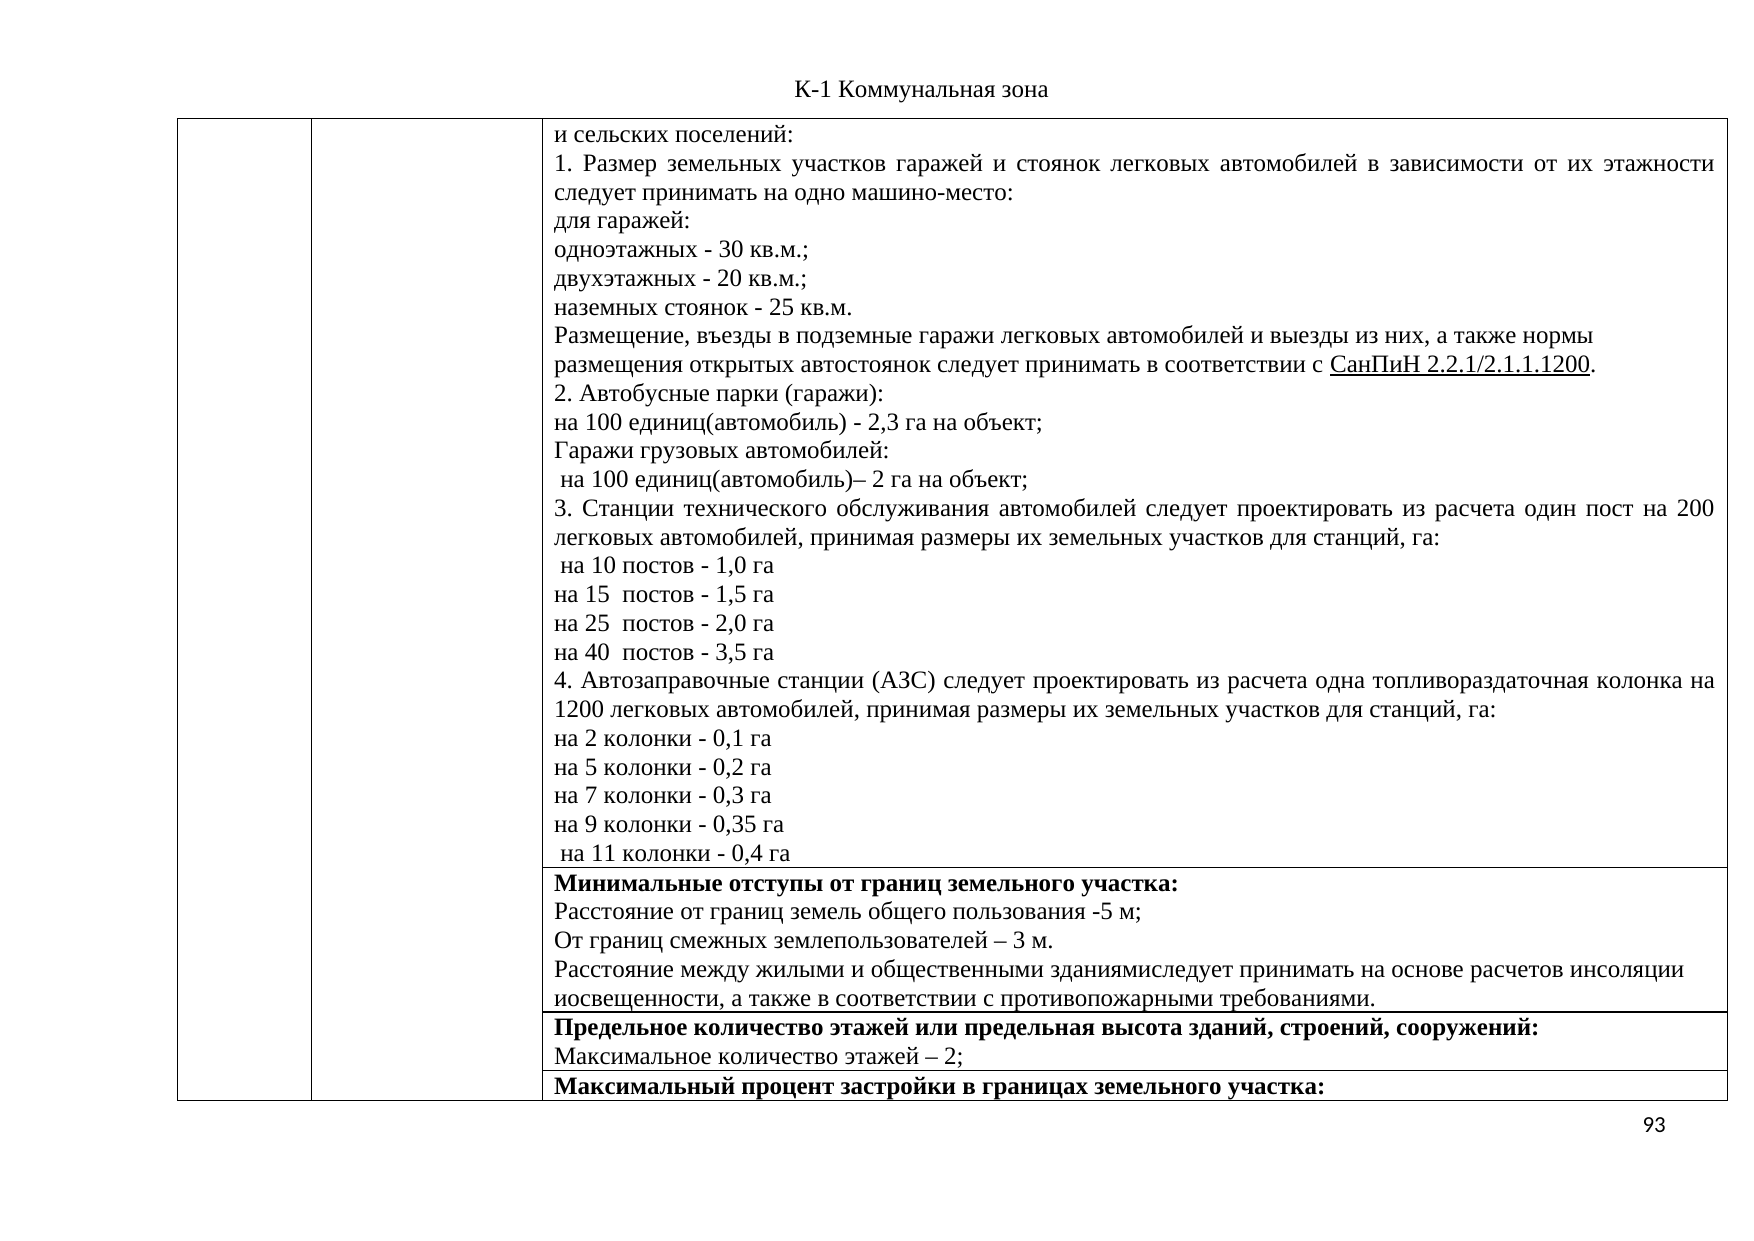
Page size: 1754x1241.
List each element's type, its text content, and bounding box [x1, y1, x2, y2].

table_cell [543, 1071, 1727, 1100]
table_cell Предельное количество этажей или предельная высота зданий, строений, сооружений: Максимальное количество этажей – 2; [543, 1013, 1727, 1070]
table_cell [543, 119, 1727, 867]
table_cell Минимальные отступы от границ земельного участка: Расстояние от границ земель общего пользования -5 м; От границ смежных землепользователей – 3 м. Расстояние между жилыми и общественными зданиямиследует принимать на основе расчетов инсоляции иосвещенности, а также в соответствии с противопожарными требованиями. [543, 868, 1727, 1011]
